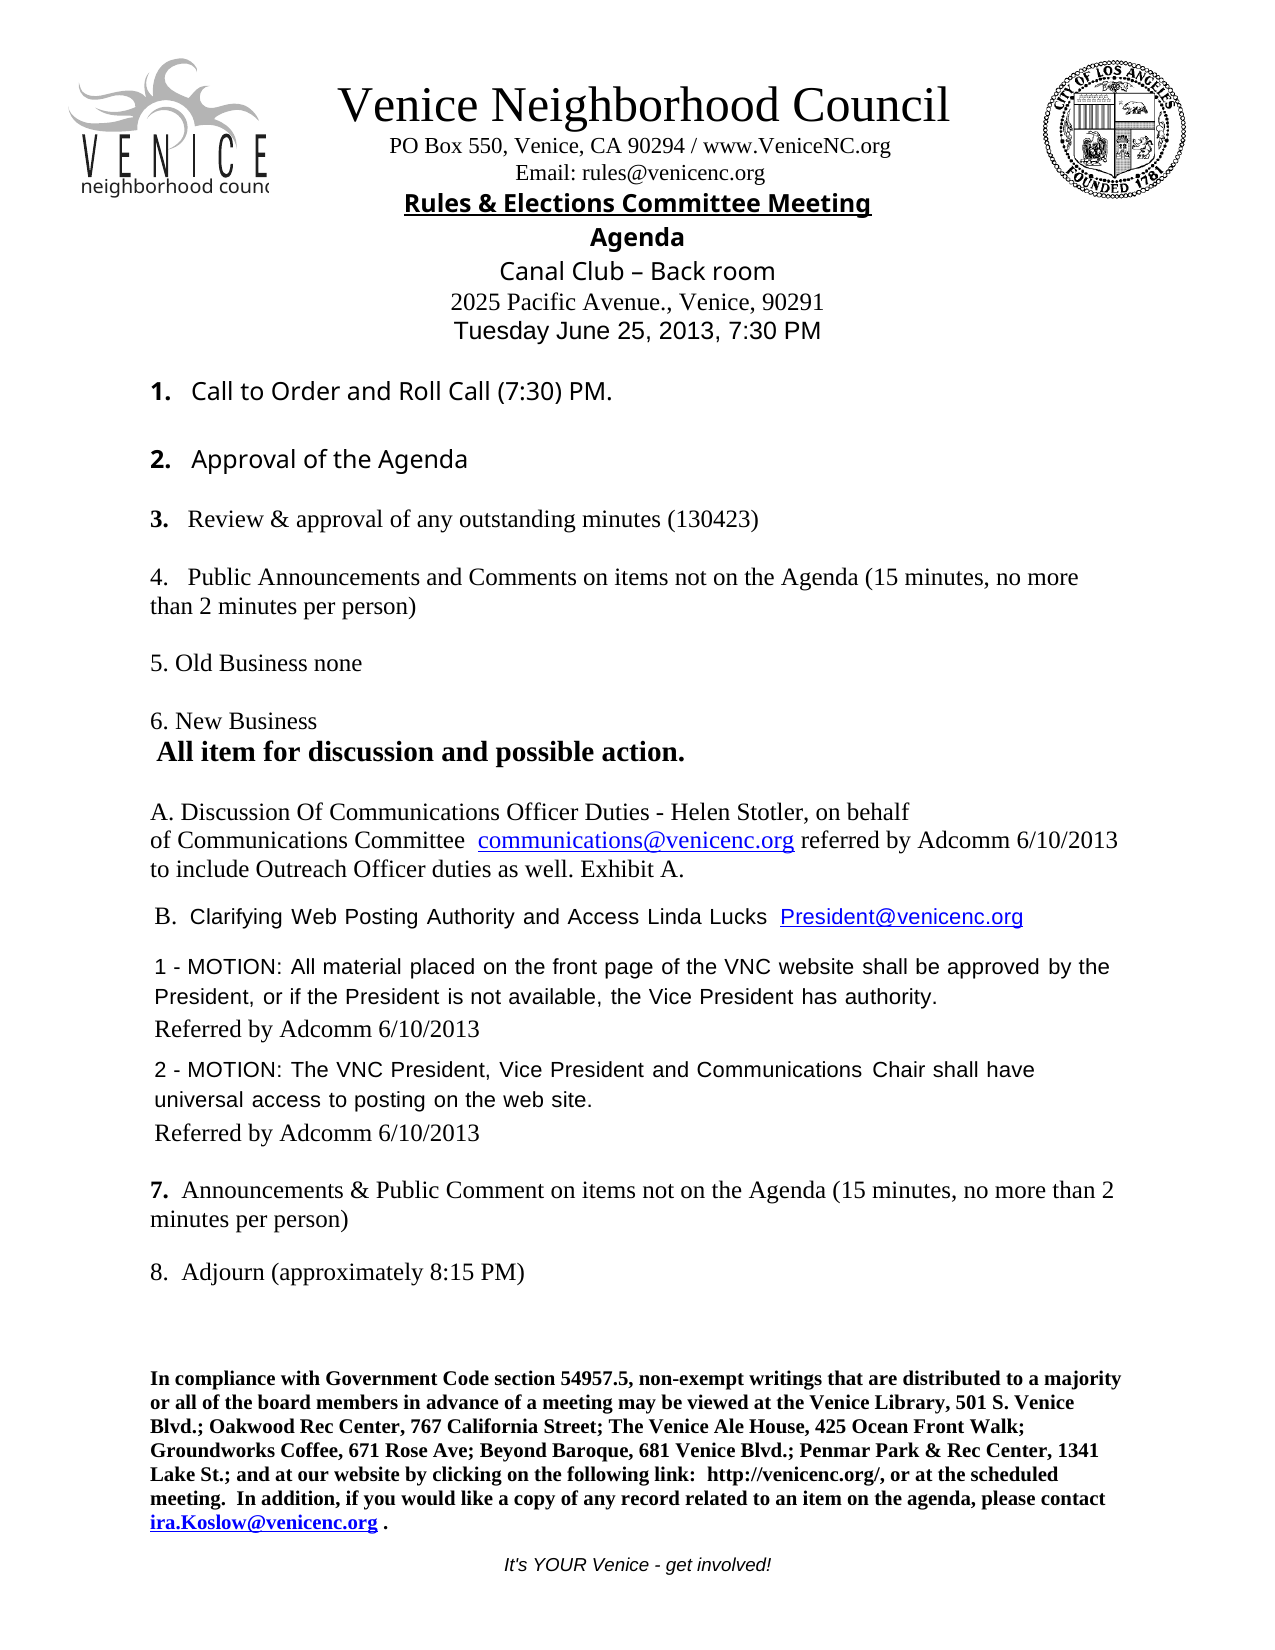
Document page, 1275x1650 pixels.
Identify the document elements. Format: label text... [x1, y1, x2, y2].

text Referred by Adcomm 6/10/2013 [154, 1014, 1127, 1042]
text Rules & Elections Committee Meeting [150, 185, 1125, 219]
text Agenda [150, 219, 1125, 253]
text All item for discussion and possible action. [150, 734, 1125, 768]
text 1 - MOTION: All material placed on the front page of the VNC website shall be approved by the [154, 954, 1127, 979]
text of Communications Committee communications@venicenc.org referred by Adcomm 6/10/2013 to include Outreach Officer duties as well. Exhibit A. [150, 826, 1125, 883]
text 2. Approval of the Agenda [150, 442, 1125, 476]
text 3. Review & approval of any outstanding minutes (130423) [150, 504, 1125, 533]
text Referred by Adcomm 6/10/2013 [154, 1118, 1127, 1147]
text B. Clarifying Web Posting Authority and Access Linda Lucks President@venicenc.org [154, 906, 1127, 929]
text Tuesday June 25, 2013, 7:30 PM [150, 316, 1125, 345]
text 6. New Business [150, 706, 1125, 734]
picture [1032, 50, 1197, 207]
text 7. Announcements & Public Comment on items not on the Agenda (15 minutes, no more than 2 minutes per person) [150, 1175, 1125, 1233]
text 2025 Pacific Avenue., Venice, 90291 [150, 287, 1125, 316]
text President, or if the President is not available, the Vice President has authority. [154, 984, 1127, 1009]
text 4. Public Announcements and Comments on items not on the Agenda (15 minutes, no more than 2 minutes per person) [150, 562, 1125, 619]
text A. Discussion Of Communications Officer Duties - Helen Stotler, on behalf [150, 797, 1125, 826]
text 5. Old Business none [150, 648, 1125, 677]
text 1. Call to Order and Roll Call (7:30) PM. [150, 374, 1125, 408]
text 8. Adjourn (approximately 8:15 PM) [150, 1257, 1125, 1286]
text 2 - MOTION: The VNC President, Vice President and Communications Chair shall have universal access to posting on the web site. [154, 1057, 1045, 1113]
subtitle Canal Club – Back room [150, 253, 1125, 287]
